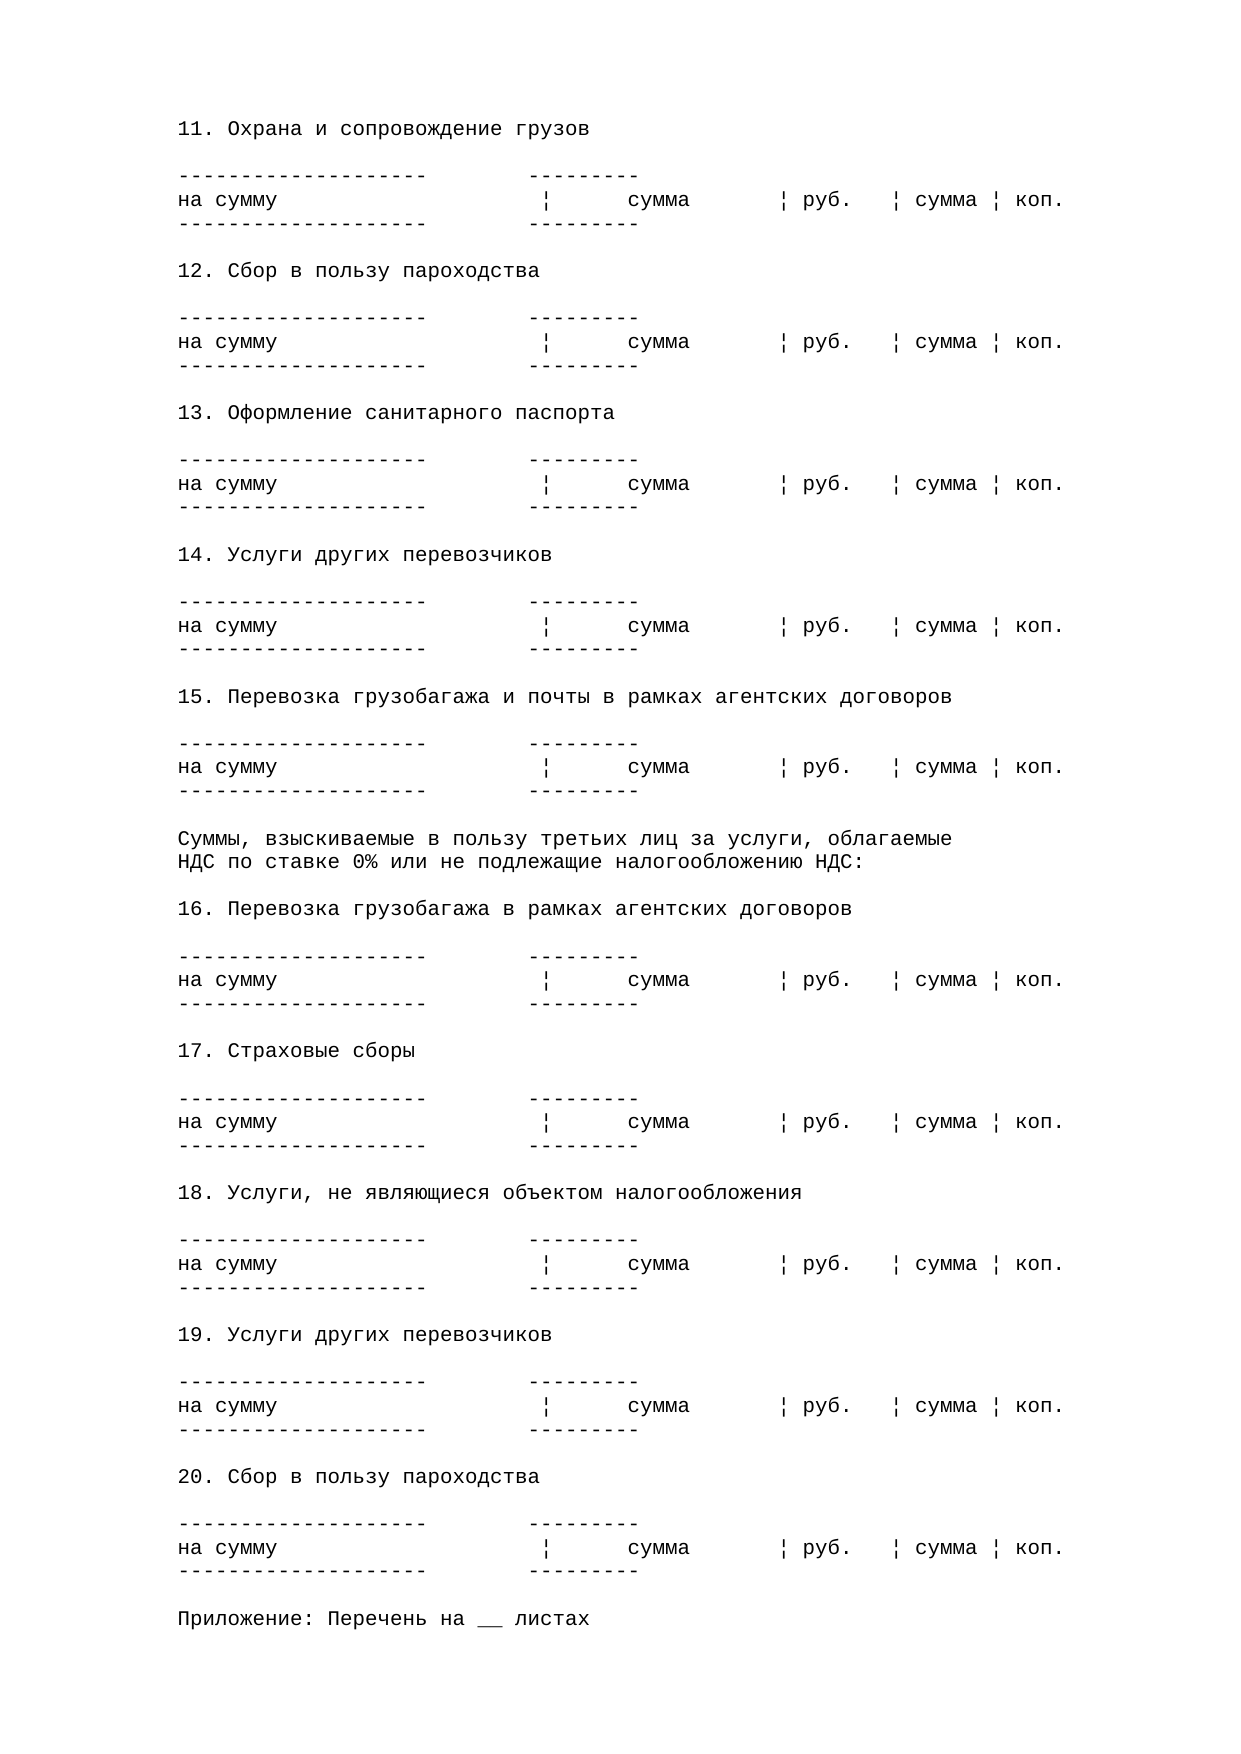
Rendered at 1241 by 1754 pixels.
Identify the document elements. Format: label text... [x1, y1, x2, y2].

text -------------------- --------- [177, 1561, 1152, 1584]
text -------------------- --------- [177, 496, 1152, 520]
text -------------------- --------- [177, 213, 1152, 236]
text -------------------- --------- [177, 993, 1152, 1017]
text -------------------- --------- [177, 1229, 1152, 1253]
text -------------------- --------- [177, 1277, 1152, 1300]
text -------------------- --------- [177, 165, 1152, 189]
text на сумму ¦ сумма ¦ руб. ¦ сумма ¦ коп. [177, 615, 1152, 638]
text -------------------- --------- [177, 1513, 1152, 1537]
text 12. Сбор в пользу пароходства [177, 260, 1152, 284]
text -------------------- --------- [177, 733, 1152, 757]
text 16. Перевозка грузобагажа в рамках агентских договоров [177, 898, 1152, 922]
text на сумму ¦ сумма ¦ руб. ¦ сумма ¦ коп. [177, 1537, 1152, 1561]
text -------------------- --------- [177, 591, 1152, 615]
text 19. Услуги других перевозчиков [177, 1324, 1152, 1348]
text -------------------- --------- [177, 1135, 1152, 1158]
text на сумму ¦ сумма ¦ руб. ¦ сумма ¦ коп. [177, 757, 1152, 780]
text на сумму ¦ сумма ¦ руб. ¦ сумма ¦ коп. [177, 1253, 1152, 1277]
text на сумму ¦ сумма ¦ руб. ¦ сумма ¦ коп. [177, 1111, 1152, 1135]
text -------------------- --------- [177, 307, 1152, 331]
text 13. Оформление санитарного паспорта [177, 402, 1152, 426]
text -------------------- --------- [177, 449, 1152, 473]
text -------------------- --------- [177, 1371, 1152, 1395]
text НДС по ставке 0% или не подлежащие налогообложению НДС: [177, 851, 1152, 875]
text Суммы, взыскиваемые в пользу третьих лиц за услуги, облагаемые [177, 827, 1152, 851]
text -------------------- --------- [177, 354, 1152, 378]
text 15. Перевозка грузобагажа и почты в рамках агентских договоров [177, 686, 1152, 709]
text Приложение: Перечень на __ листах [177, 1608, 1152, 1631]
text на сумму ¦ сумма ¦ руб. ¦ сумма ¦ коп. [177, 1395, 1152, 1419]
text на сумму ¦ сумма ¦ руб. ¦ сумма ¦ коп. [177, 473, 1152, 496]
text -------------------- --------- [177, 638, 1152, 662]
text -------------------- --------- [177, 1419, 1152, 1442]
text на сумму ¦ сумма ¦ руб. ¦ сумма ¦ коп. [177, 331, 1152, 354]
text 11. Охрана и сопровождение грузов [177, 118, 1152, 142]
text на сумму ¦ сумма ¦ руб. ¦ сумма ¦ коп. [177, 969, 1152, 993]
text -------------------- --------- [177, 780, 1152, 804]
text на сумму ¦ сумма ¦ руб. ¦ сумма ¦ коп. [177, 189, 1152, 213]
text 18. Услуги, не являющиеся объектом налогообложения [177, 1182, 1152, 1206]
text -------------------- --------- [177, 946, 1152, 969]
text 14. Услуги других перевозчиков [177, 544, 1152, 567]
text -------------------- --------- [177, 1088, 1152, 1111]
text 17. Страховые сборы [177, 1040, 1152, 1064]
text 20. Сбор в пользу пароходства [177, 1466, 1152, 1489]
